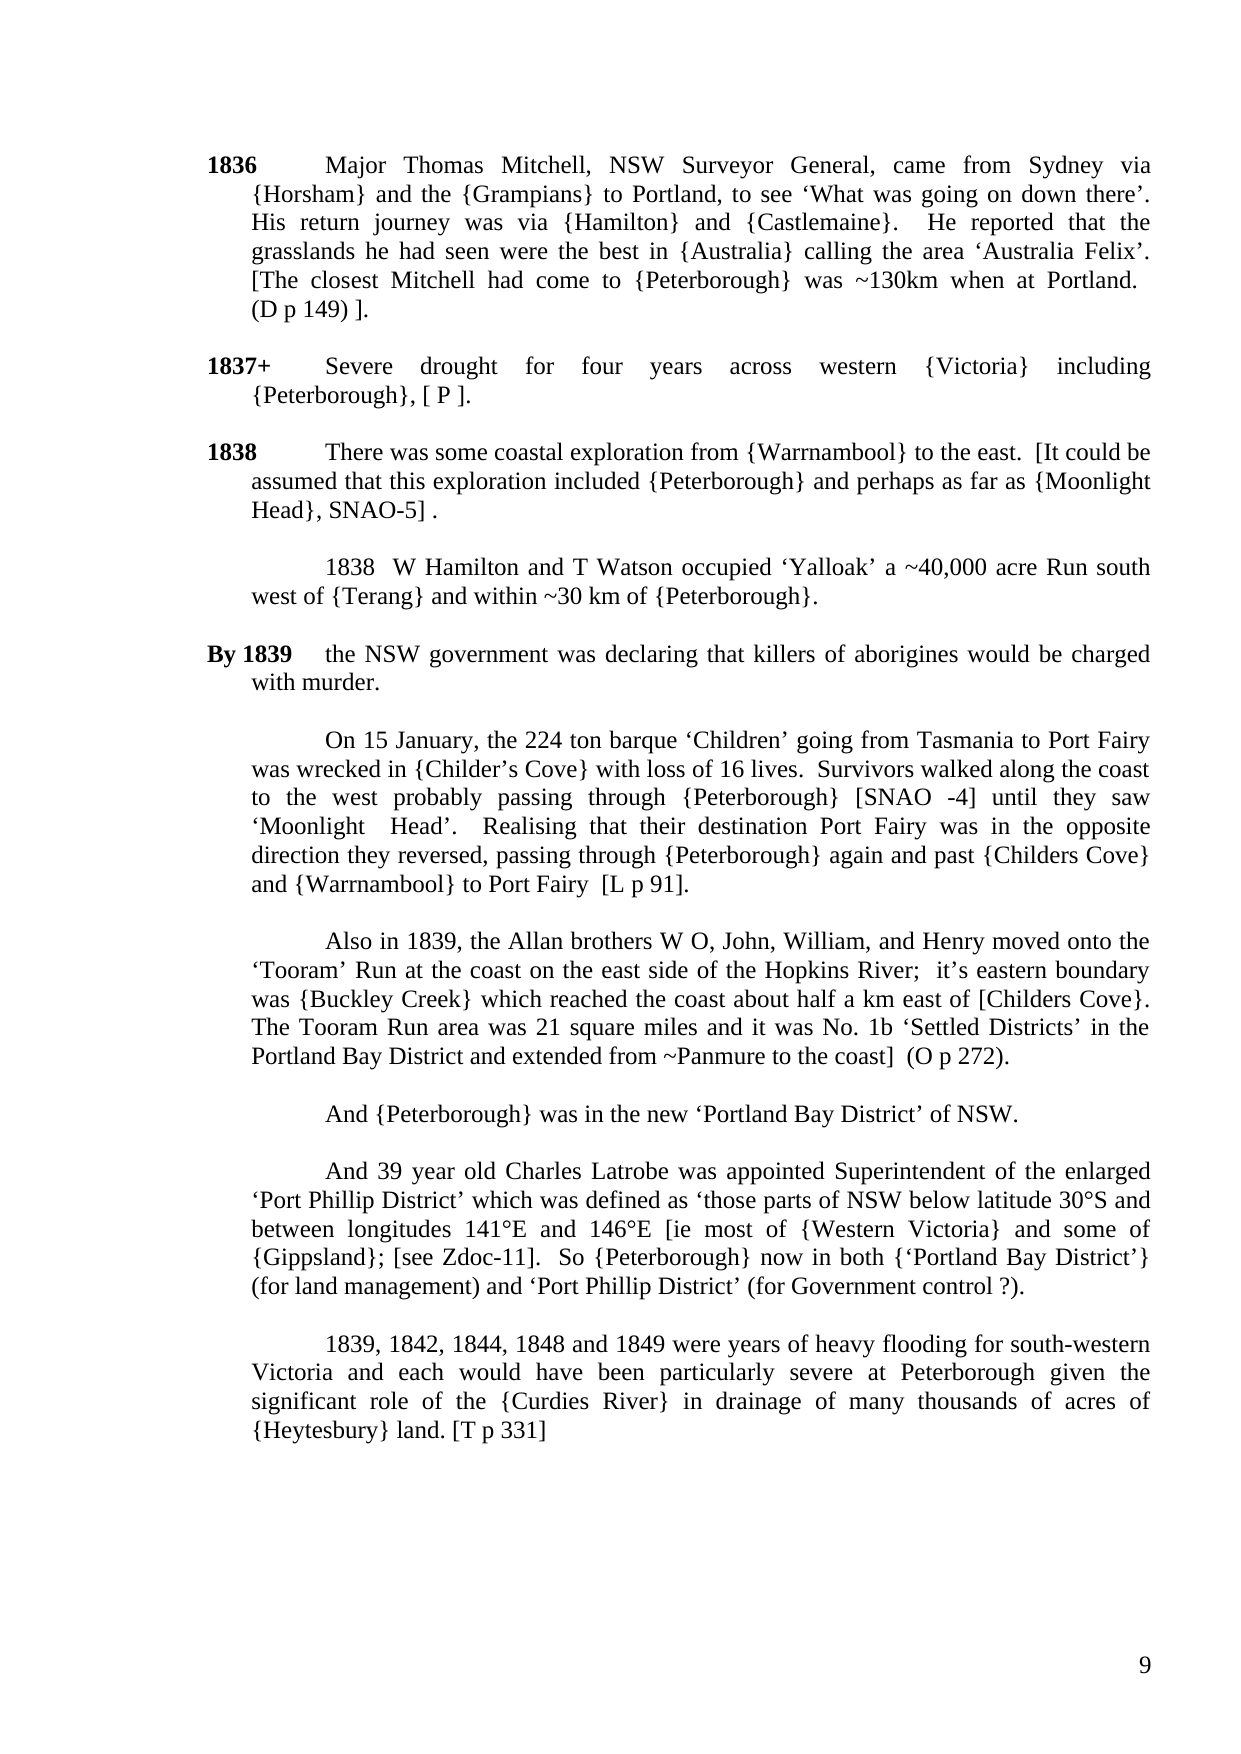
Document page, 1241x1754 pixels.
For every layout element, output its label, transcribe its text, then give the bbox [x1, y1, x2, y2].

text And 39 year old Charles Latrobe was appointed Superintendent of the enlarged ‘Port Phillip District’ which was defined as ‘those parts of NSW below latitude 30°S and between longitudes 141°E and 146°E [ie most of {Western Victoria} and some of {Gippsland}; [see Zdoc-11]. So {Peterborough} now in both {‘Portland Bay District’} (for land management) and ‘Port Phillip District’ (for Government control ?). [207, 1156, 1152, 1300]
text And {Peterborough} was in the new ‘Portland Bay District’ of NSW. [207, 1099, 1152, 1127]
text Also in 1839, the Allan brothers W O, John, William, and Henry moved onto the ‘Tooram’ Run at the coast on the east side of the Hopkins River; it’s eastern boundary was {Buckley Creek} which reached the coast about half a km east of [Childers Cove}. The Tooram Run area was 21 square miles and it was No. 1b ‘Settled Districts’ in the Portland Bay District and extended from ~Panmure to the coast] (O p 272). [251, 926, 1152, 1070]
text On 15 January, the 224 ton barque ‘Children’ going from Tasmania to Port Fairy was wrecked in {Childer’s Cove} with loss of 16 lives. Survivors walked along the coast to the west probably passing through {Peterborough} [SNAO -4] until they saw ‘Moonlight Head’. Realising that their destination Port Fairy was in the opposite direction they reversed, passing through {Peterborough} again and past {Childers Cove} and {Warrnambool} to Port Fairy [L p 91]. [207, 725, 1152, 897]
text 1838 W Hamilton and T Watson occupied ‘Yalloak’ a ~40,000 acre Run south west of {Terang} and within ~30 km of {Peterborough}. [207, 552, 1152, 610]
text 1838 There was some coastal exploration from {Warrnambool} to the east. [It could be assumed that this exploration included {Peterborough} and perhaps as far as {Moonlight Head}, SNAO-5] . [207, 437, 1152, 524]
text 1836 Major Thomas Mitchell, NSW Surveyor General, came from Sydney via {Horsham} and the {Grampians} to Portland, to see ‘What was going on down there’. His return journey was via {Hamilton} and {Castlemaine}. He reported that the grasslands he had seen were the best in {Australia} calling the area ‘Australia Felix’. [The closest Mitchell had come to {Peterborough} was ~130km when at Portland. (D p 149) ]. [207, 150, 1152, 322]
text 1837+ Severe drought for four years across western {Victoria} including {Peterborough}, [ P ]. [207, 351, 1152, 409]
text 1839, 1842, 1844, 1848 and 1849 were years of heavy flooding for south-western Victoria and each would have been particularly severe at Peterborough given the significant role of the {Curdies River} in drainage of many thousands of acres of {Heytesbury} land. [T p 331] [207, 1329, 1152, 1444]
text By 1839 the NSW government was declaring that killers of aborigines would be charged with murder. [207, 639, 1152, 696]
